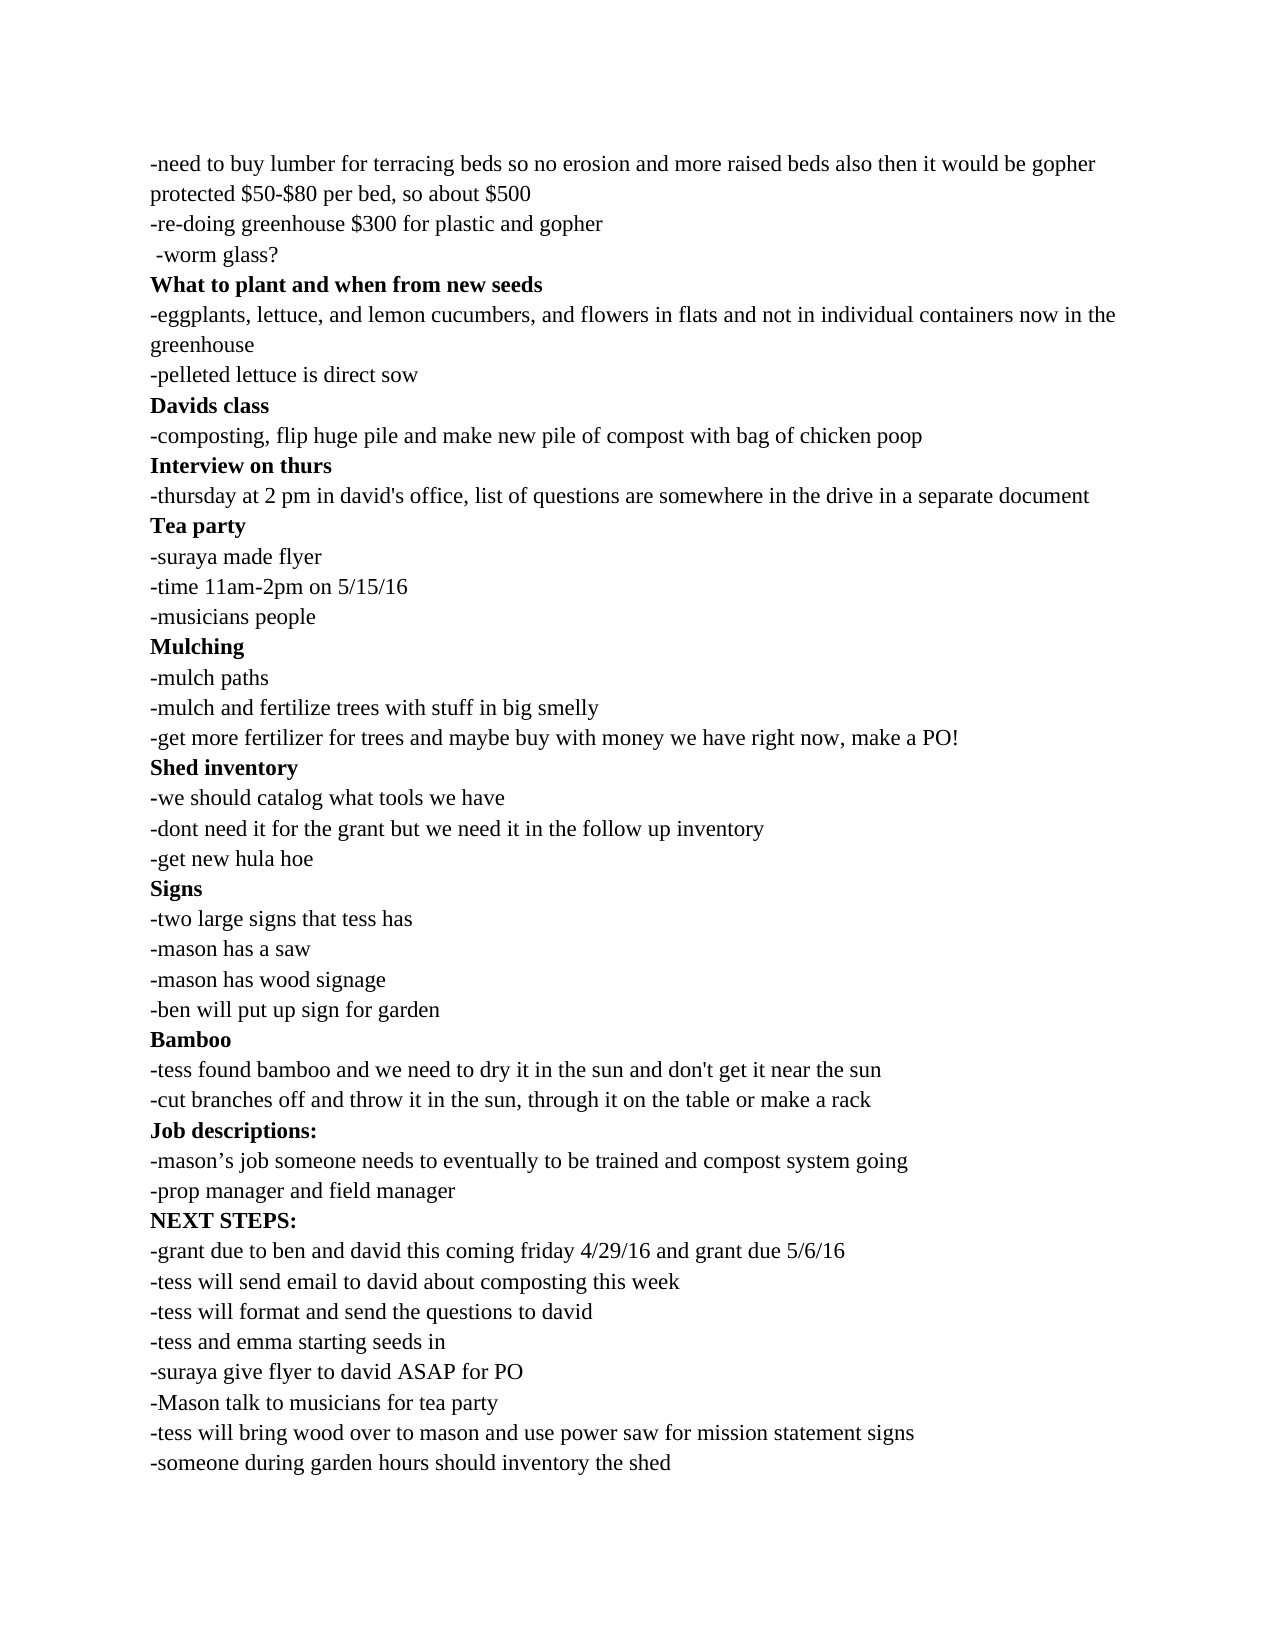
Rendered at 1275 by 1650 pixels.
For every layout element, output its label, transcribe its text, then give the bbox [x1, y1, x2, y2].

text -mulch and fertilize trees with stuff in big smelly [150, 694, 1125, 720]
text -tess and emma starting seeds in [150, 1328, 1125, 1354]
text Davids class [150, 392, 1125, 418]
text -mason has a saw [150, 935, 1125, 962]
text Tea party [150, 512, 1125, 539]
text -grant due to ben and david this coming friday 4/29/16 and grant due 5/6/16 [150, 1237, 1125, 1264]
text -tess will send email to david about composting this week [150, 1268, 1125, 1294]
text -Mason talk to musicians for tea party [150, 1388, 1125, 1415]
text -worm glass? [150, 241, 1125, 267]
text Shed inventory [150, 754, 1125, 781]
text -need to buy lumber for terracing beds so no erosion and more raised beds also then it would be gopher protected $50-$80 per bed, so about $500 [150, 150, 1125, 207]
text NEXT STEPS: [150, 1207, 1125, 1234]
text -two large signs that tess has [150, 905, 1125, 932]
text -we should catalog what tools we have [150, 784, 1125, 811]
text -prop manager and field manager [150, 1177, 1125, 1203]
text -pelleted lettuce is direct sow [150, 361, 1125, 388]
text -someone during garden hours should inventory the shed [150, 1449, 1125, 1475]
text -cut branches off and throw it in the sun, through it on the table or make a rack [150, 1086, 1125, 1113]
text -composting, flip huge pile and make new pile of compost with bag of chicken poop [150, 422, 1125, 448]
text Interview on thurs [150, 452, 1125, 478]
text Job descriptions: -mason’s job someone needs to eventually to be trained and compost system going [150, 1117, 1125, 1173]
text -suraya made flyer [150, 543, 1125, 569]
text -get new hula hoe [150, 845, 1125, 871]
text -musicians people [150, 603, 1125, 629]
text -tess will format and send the questions to david [150, 1298, 1125, 1324]
text -get more fertilizer for trees and maybe buy with money we have right now, make a PO! [150, 724, 1125, 750]
text Mulching [150, 633, 1125, 660]
text -tess will bring wood over to mason and use power saw for mission statement signs [150, 1419, 1125, 1445]
text -time 11am-2pm on 5/15/16 [150, 573, 1125, 599]
text -mason has wood signage [150, 966, 1125, 992]
text -re-doing greenhouse $300 for plastic and gopher [150, 210, 1125, 237]
text -ben will put up sign for garden [150, 996, 1125, 1022]
text -tess found bamboo and we need to dry it in the sun and don't get it near the sun [150, 1056, 1125, 1083]
text -suraya give flyer to david ASAP for PO [150, 1358, 1125, 1385]
text -dont need it for the grant but we need it in the follow up inventory [150, 814, 1125, 841]
text -eggplants, lettuce, and lemon cucumbers, and flowers in flats and not in individual containers now in the greenhouse [150, 301, 1125, 358]
text -thursday at 2 pm in david's office, list of questions are somewhere in the drive in a separate document [150, 482, 1125, 509]
text Signs [150, 875, 1125, 901]
text What to plant and when from new seeds [150, 271, 1125, 297]
text -mulch paths [150, 663, 1125, 690]
text Bamboo [150, 1026, 1125, 1052]
